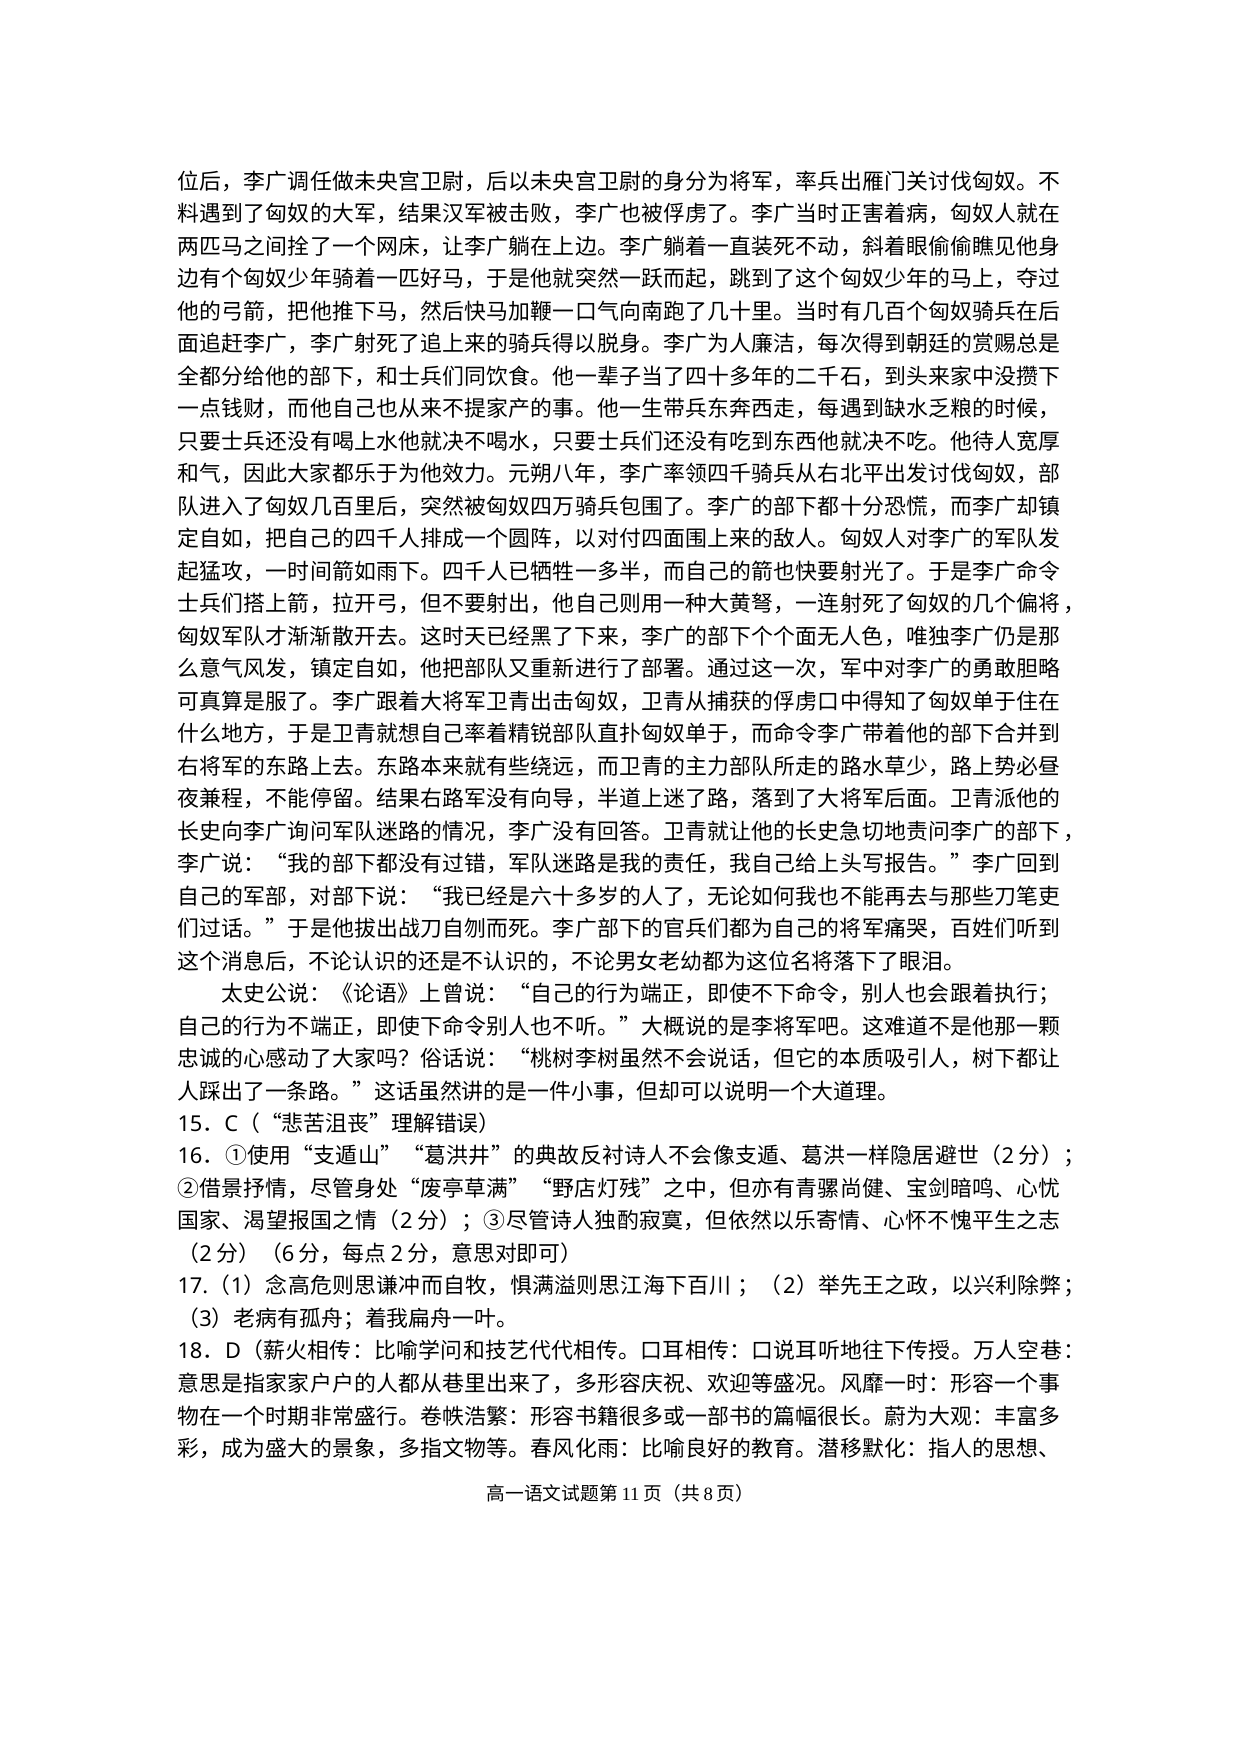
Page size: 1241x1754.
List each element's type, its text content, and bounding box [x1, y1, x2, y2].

text 17.（1）念高危则思谦冲而自牧，惧满溢则思江海下百川 ；（2）举先王之政，以兴利除弊；（3）老病有孤舟；着我扁舟一叶。 [177, 1268, 1063, 1333]
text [177, 1333, 1063, 1463]
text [177, 163, 1063, 976]
text 太史公说：《论语》上曾说：“自己的行为端正，即使不下命令，别人也会跟着执行；自己的行为不端正，即使下命令别人也不听。”大概说的是李将军吧。这难道不是他那一颗忠诚的心感动了大家吗？俗话说：“桃树李树虽然不会说话，但它的本质吸引人，树下都让人踩出了一条路。”这话虽然讲的是一件小事，但却可以说明一个大道理。 [177, 976, 1063, 1106]
text 16．①使用“支遁山”“葛洪井”的典故反衬诗人不会像支遁、葛洪一样隐居避世（2分）；②借景抒情，尽管身处“废亭草满”“野店灯残”之中，但亦有青骡尚健、宝剑暗鸣、心忧国家、渴望报国之情（2分）；③尽管诗人独酌寂寞，但依然以乐寄情、心怀不愧平生之志（2分）（6分，每点2分，意思对即可） [177, 1138, 1063, 1268]
text 15．C（“悲苦沮丧”理解错误） [177, 1106, 1063, 1138]
